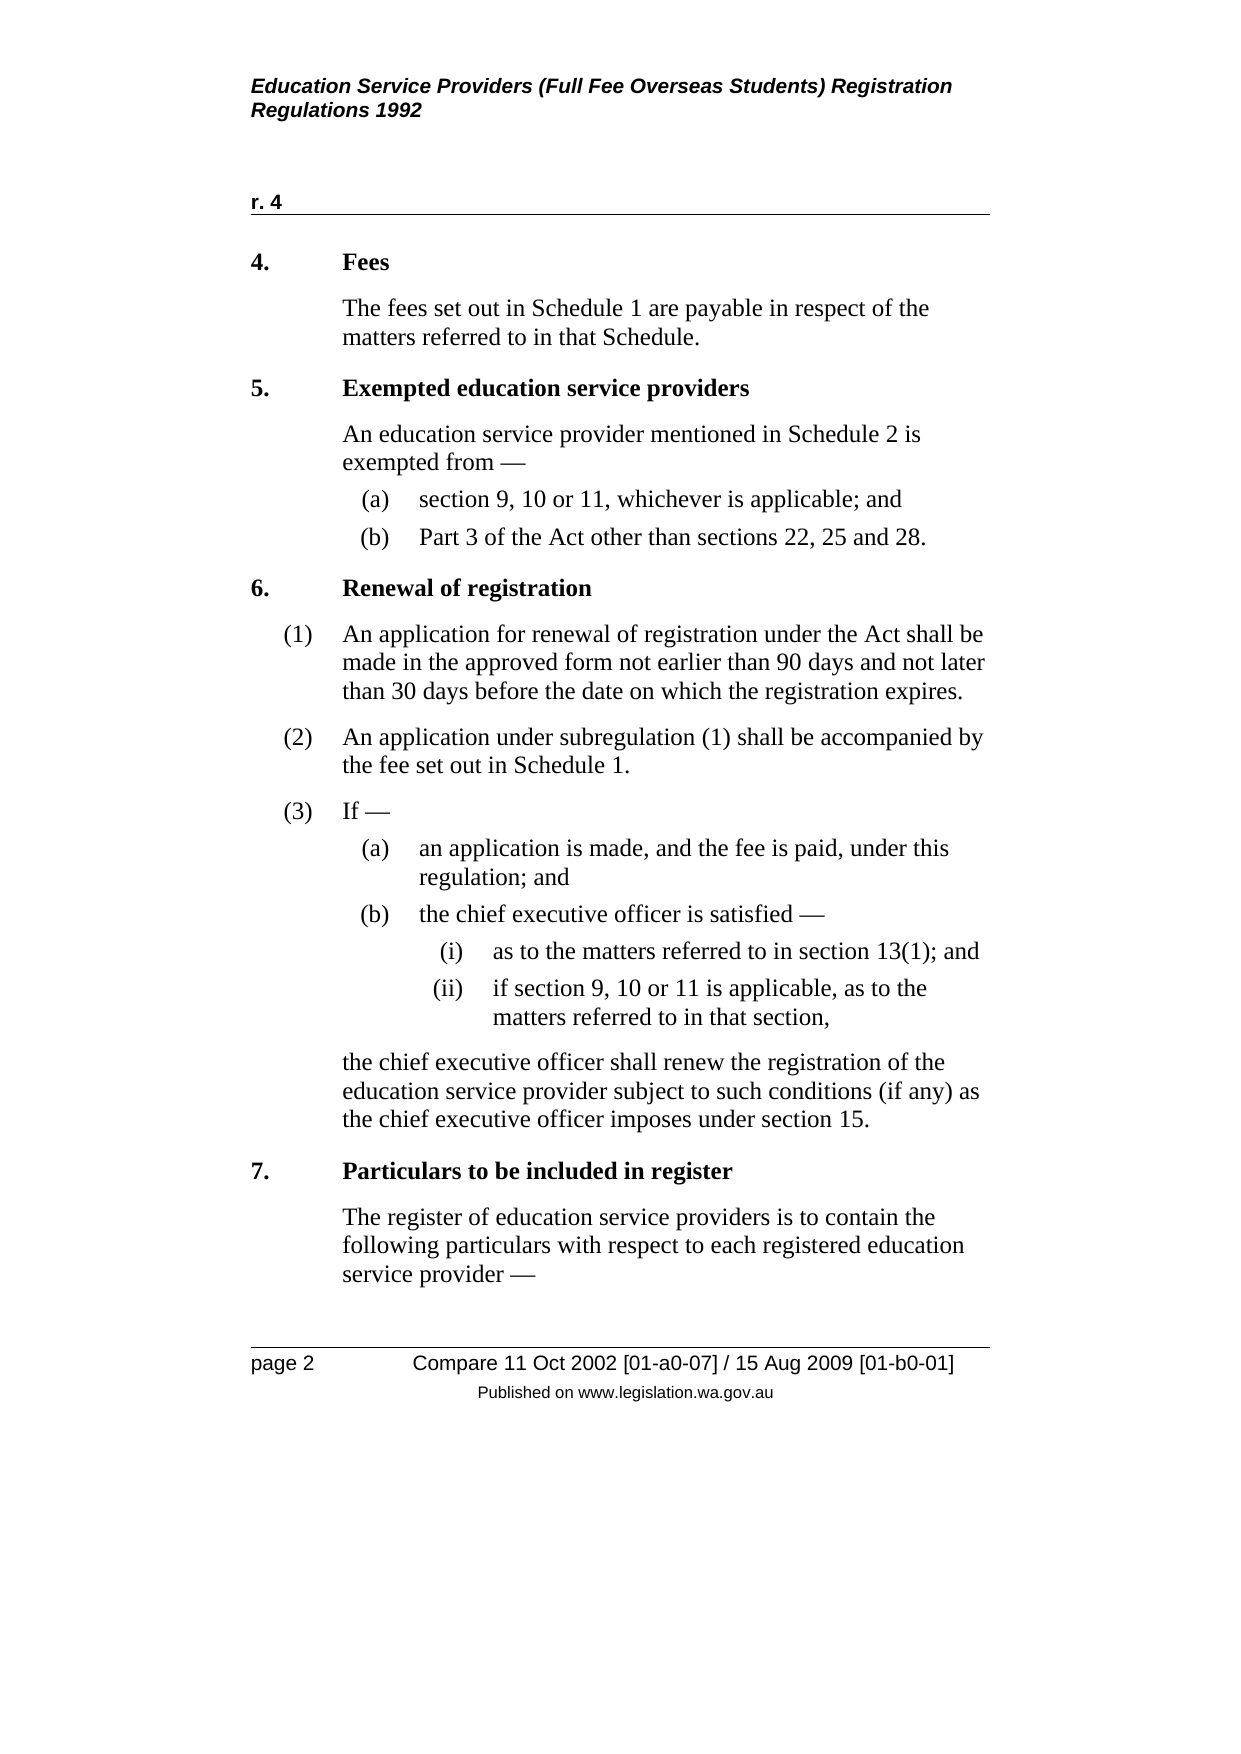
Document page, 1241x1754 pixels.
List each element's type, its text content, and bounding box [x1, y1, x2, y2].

text (1) An application for renewal of registration under the Act shall be made in the approved form not earlier than 90 days and not later than 30 days before the date on which the registration expires. [251, 619, 990, 705]
text (b) Part 3 of the Act other than sections 22, 25 and 28. [251, 522, 990, 550]
text (a) section 9, 10 or 11, whichever is applicable; and [251, 484, 990, 513]
text (ii) if section 9, 10 or 11 is applicable, as to the matters referred to in that section, [251, 973, 990, 1030]
text An education service provider mentioned in Schedule 2 is exempted from — [251, 419, 990, 476]
text The register of education service providers is to contain the following particulars with respect to each registered education service provider — [251, 1202, 990, 1288]
text (b) the chief executive officer is satisfied — [251, 899, 990, 927]
text (3) If — [251, 796, 990, 824]
text the chief executive officer shall renew the registration of the education service provider subject to such conditions (if any) as the chief executive officer imposes under section 15. [251, 1047, 990, 1133]
subtitle 5. Exempted education service providers [251, 373, 990, 402]
subtitle 7. Particulars to be included in register [251, 1156, 990, 1185]
subtitle 4. Fees [251, 247, 990, 276]
text The fees set out in Schedule 1 are payable in respect of the matters referred to in that Schedule. [251, 293, 990, 350]
text (2) An application under subregulation (1) shall be accompanied by the fee set out in Schedule 1. [251, 722, 990, 779]
text (a) an application is made, and the fee is paid, under this regulation; and [251, 833, 990, 890]
text (i) as to the matters referred to in section 13(1); and [251, 936, 990, 964]
subtitle 6. Renewal of registration [251, 573, 990, 602]
